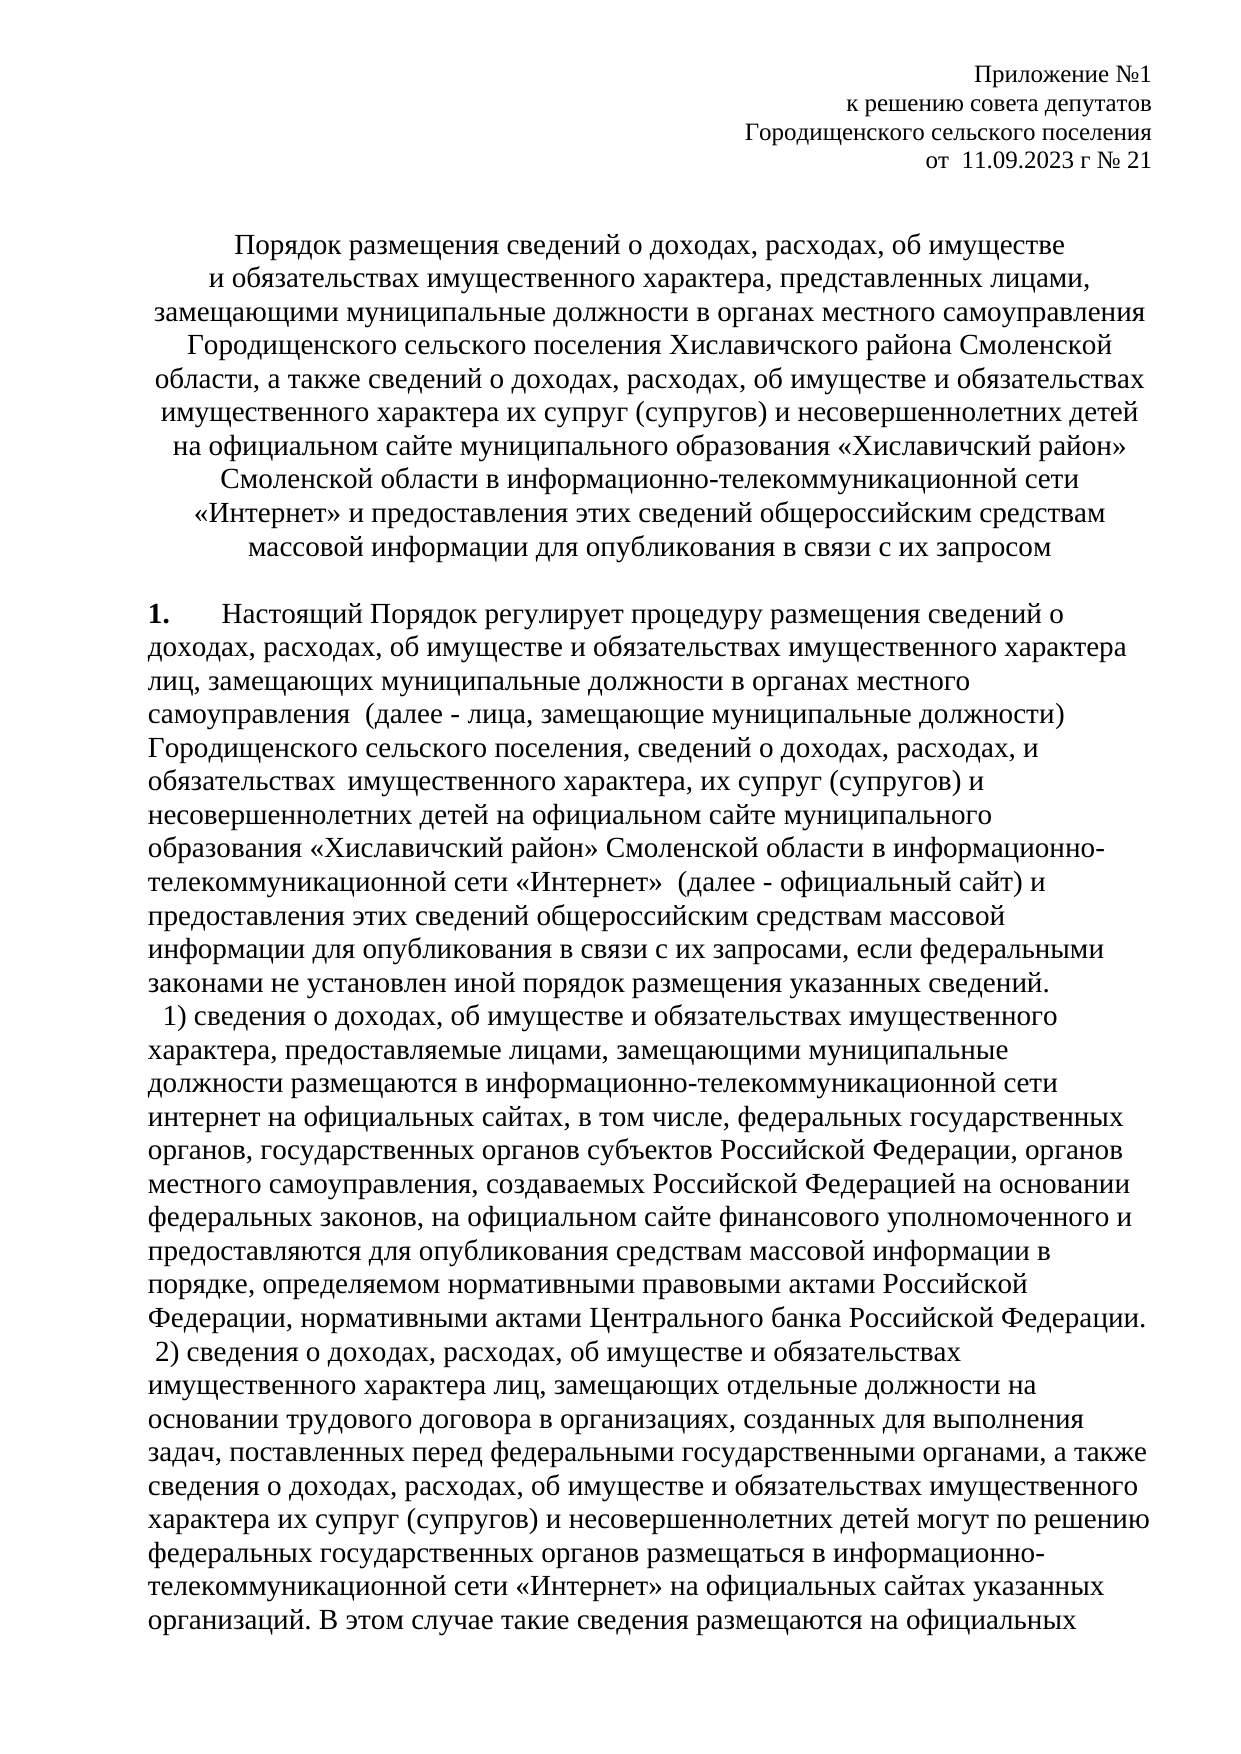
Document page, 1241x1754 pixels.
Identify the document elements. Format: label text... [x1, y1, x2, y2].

text Городищенского сельского поселения [148, 117, 1152, 145]
title и обязательствах имущественного характера, представленных лицами, замещающими муниципальные должности в органах местного самоуправления Городищенского сельского поселения Хиславичского района Смоленской области, а также сведений о доходах, расходах, об имуществе и обязательствах имущественного характера их супруг (супругов) и несовершеннолетних детей на официальном сайте муниципального образования «Хиславичский район» Смоленской области в информационно-телекоммуникационной сети «Интернет» и предоставления этих сведений общероссийским средствам массовой информации для опубликования в связи с их запросом [148, 260, 1152, 562]
list Настоящий Порядок регулирует процедуру размещения сведений о доходах, расходах, об имуществе и обязательствах имущественного характера лиц, замещающих муниципальные должности в органах местного самоуправления (далее - лица, замещающие муниципальные должности) Городищенского сельского поселения, сведений о доходах, расходах, и обязательствах имущественного характера, их супруг (супругов) и несовершеннолетних детей на официальном сайте муниципального образования «Хиславичский район» Смоленской области в информационно-телекоммуникационной сети «Интернет» (далее - официальный сайт) и предоставления этих сведений общероссийским средствам массовой информации для опубликования в связи с их запросами, если федеральными законами не установлен иной порядок размещения указанных сведений. [148, 596, 1152, 998]
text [148, 1334, 1152, 1636]
text к решению совета депутатов [148, 88, 1152, 117]
text Порядок размещения сведений о доходах, расходах, об имуществе [148, 227, 1152, 260]
text от 11.09.2023 г № 21 [148, 145, 1152, 174]
text Приложение №1 [148, 59, 1152, 88]
text 1) сведения о доходах, об имуществе и обязательствах имущественного характера, предоставляемые лицами, замещающими муниципальные должности размещаются в информационно-телекоммуникационной сети интернет на официальных сайтах, в том числе, федеральных государственных органов, государственных органов субъектов Российской Федерации, органов местного самоуправления, создаваемых Российской Федерацией на основании федеральных законов, на официальном сайте финансового уполномоченного и предоставляются для опубликования средствам массовой информации в порядке, определяемом нормативными правовыми актами Российской Федерации, нормативными актами Центрального банка Российской Федерации. [148, 998, 1152, 1334]
